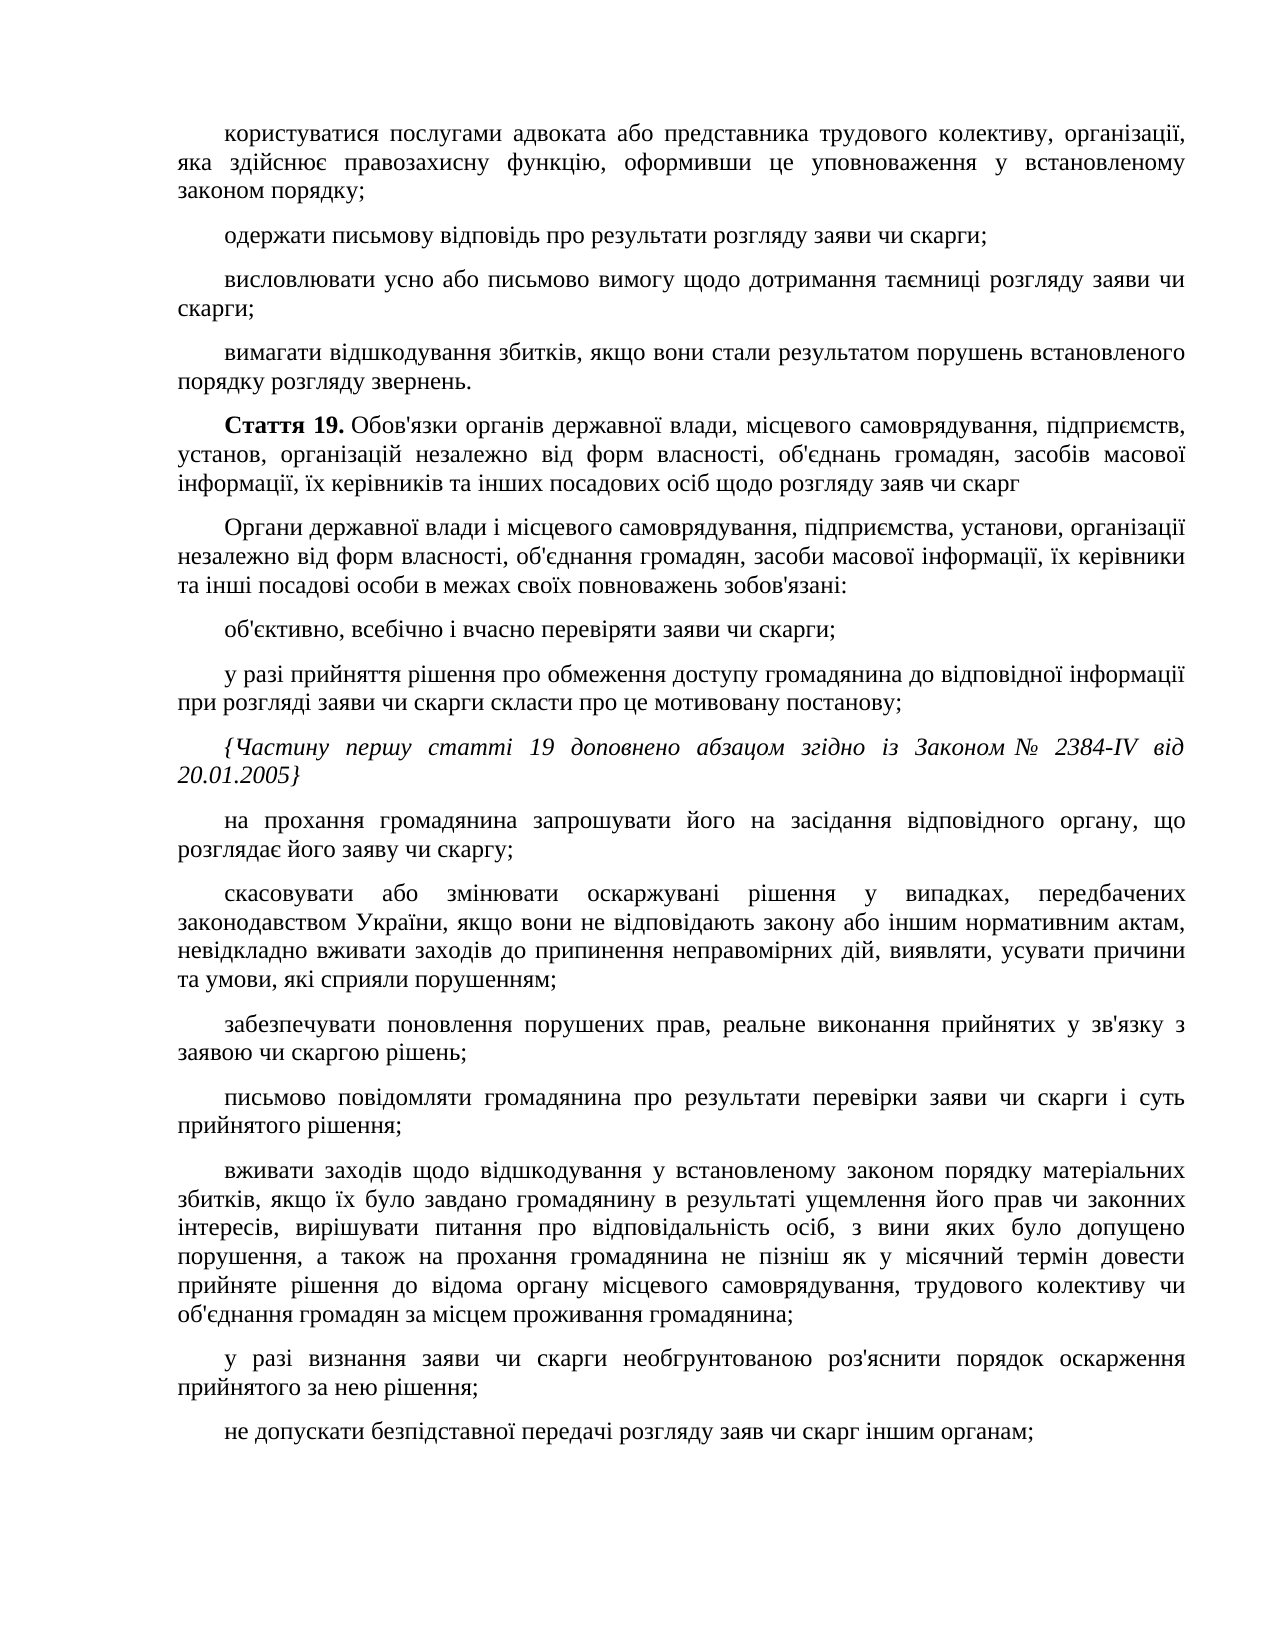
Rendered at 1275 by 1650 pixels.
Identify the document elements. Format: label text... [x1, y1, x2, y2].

text у разі прийняття рішення про обмеження доступу громадянина до відповідної інформації при розгляді заяви чи скарги скласти про це мотивовану постанову; [177, 659, 1186, 716]
text {Частину першу статті 19 доповнено абзацом згідно із Законом № 2384-IV від 20.01.2005} [177, 732, 290, 789]
text Органи державної влади і місцевого самоврядування, підприємства, установи, організації незалежно від форм власності, об'єднання громадян, засоби масової інформації, їх керівники та інші посадові особи в межах своїх повноважень зобов'язані: [177, 512, 1186, 599]
text об'єктивно, всебічно і вчасно перевіряти заяви чи скарги; [177, 614, 1186, 643]
text на прохання громадянина запрошувати його на засідання відповідного органу, що розглядає його заяву чи скаргу; [177, 805, 1186, 862]
text забезпечувати поновлення порушених прав, реальне виконання прийнятих у зв'язку з заявою чи скаргою рішень; [177, 1009, 1186, 1066]
text скасовувати або змінювати оскаржувані рішення у випадках, передбачених законодавством України, якщо вони не відповідають закону або іншим нормативним актам, невідкладно вживати заходів до припинення неправомірних дій, виявляти, усувати причини та умови, які сприяли порушенням; [177, 878, 1186, 993]
text висловлювати усно або письмово вимогу щодо дотримання таємниці розгляду заяви чи скарги; [177, 264, 1186, 322]
text вимагати відшкодування збитків, якщо вони стали результатом порушень встановленого порядку розгляду звернень. [177, 337, 1186, 395]
text не допускати безпідставної передачі розгляду заяв чи скарг іншим органам; [177, 1416, 1186, 1445]
text Стаття 19. Обов'язки органів державної влади, місцевого самоврядування, підприємств, установ, організацій незалежно від форм власності, об'єднань громадян, засобів масової інформації, їх керівників та інших посадових осіб щодо розгляду заяв чи скарг [177, 411, 1186, 497]
text одержати письмову відповідь про результати розгляду заяви чи скарги; [177, 220, 1186, 249]
text {Частину першу статті 19 доповнено абзацом згідно із Законом № 2384-IV від 20.01.2005} [300, 732, 1186, 789]
text письмово повідомляти громадянина про результати перевірки заяви чи скарги і суть прийнятого рішення; [177, 1082, 1186, 1139]
text у разі визнання заяви чи скарги необгрунтованою роз'яснити порядок оскарження прийнятого за нею рішення; [177, 1343, 1186, 1401]
text користуватися послугами адвоката або представника трудового колективу, організації, яка здійснює правозахисну функцію, оформивши це уповноваження у встановленому законом порядку; [177, 118, 1186, 204]
text вживати заходів щодо відшкодування у встановленому законом порядку матеріальних збитків, якщо їх було завдано громадянину в результаті ущемлення його прав чи законних інтересів, вирішувати питання про відповідальність осіб, з вини яких було допущено порушення, а також на прохання громадянина не пізніш як у місячний термін довести прийняте рішення до відома органу місцевого самоврядування, трудового колективу чи об'єднання громадян за місцем проживання громадянина; [177, 1155, 1186, 1327]
